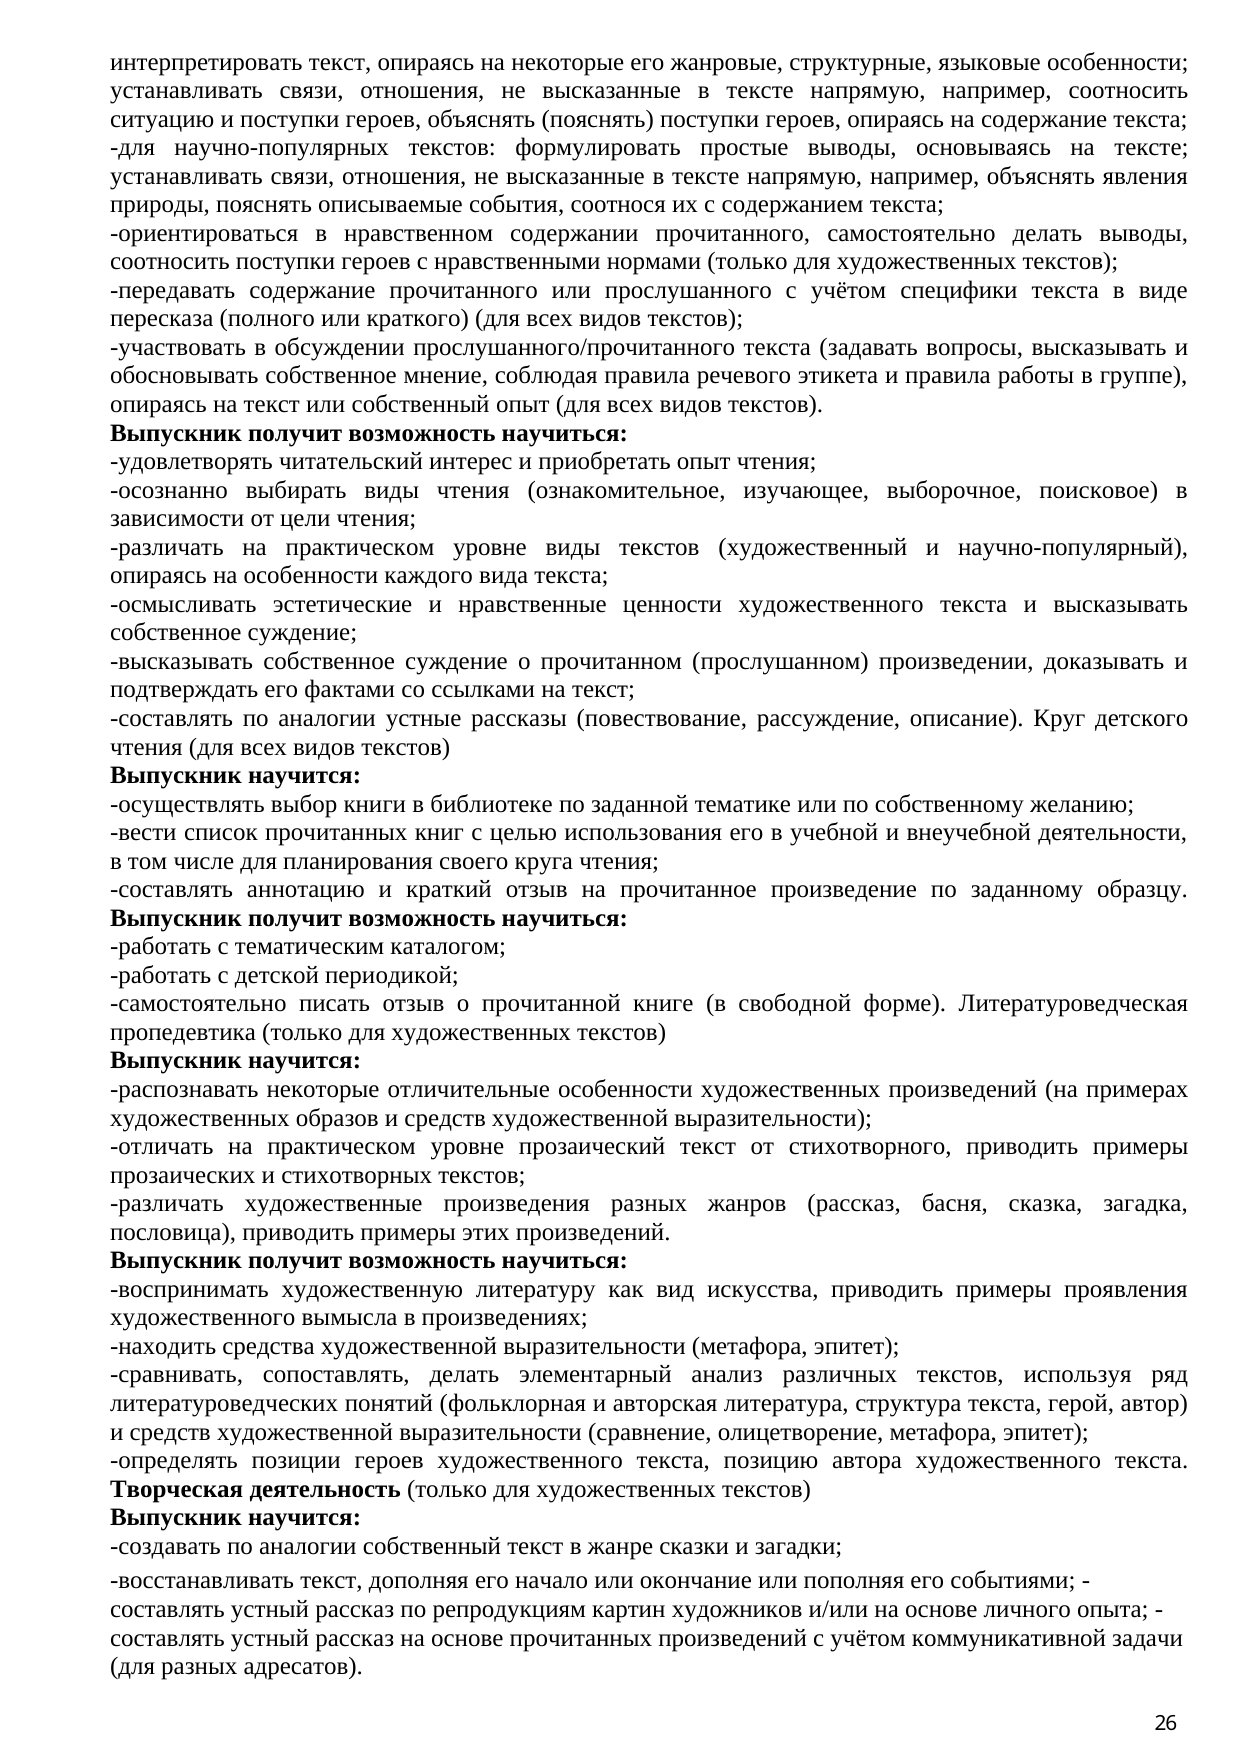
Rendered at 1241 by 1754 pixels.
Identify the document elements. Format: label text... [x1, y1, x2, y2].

text -составлять аннотацию и краткий отзыв на прочитанное произведение по заданному образцу. Выпускник получит возможность научиться: [110, 875, 1189, 932]
text -различать на практическом уровне виды текстов (художественный и научно-популярный), опираясь на особенности каждого вида текста; [110, 532, 1189, 589]
text -вести список прочитанных книг с целью использования его в учебной и внеучебной деятельности, в том числе для планирования своего круга чтения; [110, 818, 1189, 875]
text -высказывать собственное суждение о прочитанном (прослушанном) произведении, доказывать и подтверждать его фактами со ссылками на текст; [110, 646, 1189, 703]
text -осознанно выбирать виды чтения (ознакомительное, изучающее, выборочное, поисковое) в зависимости от цели чтения; [110, 475, 1189, 532]
text -находить средства художественной выразительности (метафора, эпитет); [110, 1331, 1189, 1360]
text Выпускник научится: [110, 1046, 1189, 1074]
text -восстанавливать текст, дополняя его начало или окончание или пополняя его событиями; -составлять устный рассказ по репродукциям картин художников и/или на основе личного опыта; -составлять устный рассказ на основе прочитанных произведений с учётом коммуникативной задачи (для разных адресатов). [110, 1566, 1189, 1680]
text -для научно-популярных текстов: формулировать простые выводы, основываясь на тексте; устанавливать связи, отношения, не высказанные в тексте напрямую, например, объяснять явления природы, пояснять описываемые события, соотнося их с содержанием текста; [110, 133, 1189, 218]
text -работать с тематическим каталогом; [110, 932, 1189, 960]
text Выпускник научится: [110, 1503, 1189, 1531]
text Выпускник получит возможность научиться: [110, 418, 1189, 447]
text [110, 47, 1189, 133]
text -самостоятельно писать отзыв о прочитанной книге (в свободной форме). Литературоведческая пропедевтика (только для художественных текстов) [110, 989, 1189, 1046]
text Выпускник получит возможность научиться: [110, 1246, 1189, 1274]
text -распознавать некоторые отличительные особенности художественных произведений (на примерах художественных образов и средств художественной выразительности); [110, 1074, 1189, 1132]
text -осуществлять выбор книги в библиотеке по заданной тематике или по собственному желанию; [110, 789, 1189, 818]
text -осмысливать эстетические и нравственные ценности художественного текста и высказывать собственное суждение; [110, 589, 1189, 646]
text -ориентироваться в нравственном содержании прочитанного, самостоятельно делать выводы, соотносить поступки героев с нравственными нормами (только для художественных текстов); [110, 218, 1189, 275]
text -сравнивать, сопоставлять, делать элементарный анализ различных текстов, используя ряд литературоведческих понятий (фольклорная и авторская литература, структура текста, герой, автор) и средств художественной выразительности (сравнение, олицетворение, метафора, эпитет); [110, 1360, 1189, 1446]
text -отличать на практическом уровне прозаический текст от стихотворного, приводить примеры прозаических и стихотворных текстов; [110, 1132, 1189, 1189]
text -различать художественные произведения разных жанров (рассказ, басня, сказка, загадка, пословица), приводить примеры этих произведений. [110, 1189, 1189, 1246]
text Выпускник научится: [110, 761, 1189, 789]
text -определять позиции героев художественного текста, позицию автора художественного текста. Творческая деятельность (только для художественных текстов) [110, 1446, 1189, 1503]
text -работать с детской периодикой; [110, 960, 1189, 989]
text -передавать содержание прочитанного или прослушанного с учётом специфики текста в виде пересказа (полного или краткого) (для всех видов текстов); [110, 275, 1189, 332]
text -создавать по аналогии собственный текст в жанре сказки и загадки; [110, 1531, 1189, 1560]
text -составлять по аналогии устные рассказы (повествование, рассуждение, описание). Круг детского чтения (для всех видов текстов) [110, 703, 1189, 761]
text -участвовать в обсуждении прослушанного/прочитанного текста (задавать вопросы, высказывать и обосновывать собственное мнение, соблюдая правила речевого этикета и правила работы в группе), опираясь на текст или собственный опыт (для всех видов текстов). [110, 332, 1189, 418]
text -удовлетворять читательский интерес и приобретать опыт чтения; [110, 447, 1189, 475]
text -воспринимать художественную литературу как вид искусства, приводить примеры проявления художественного вымысла в произведениях; [110, 1274, 1189, 1331]
